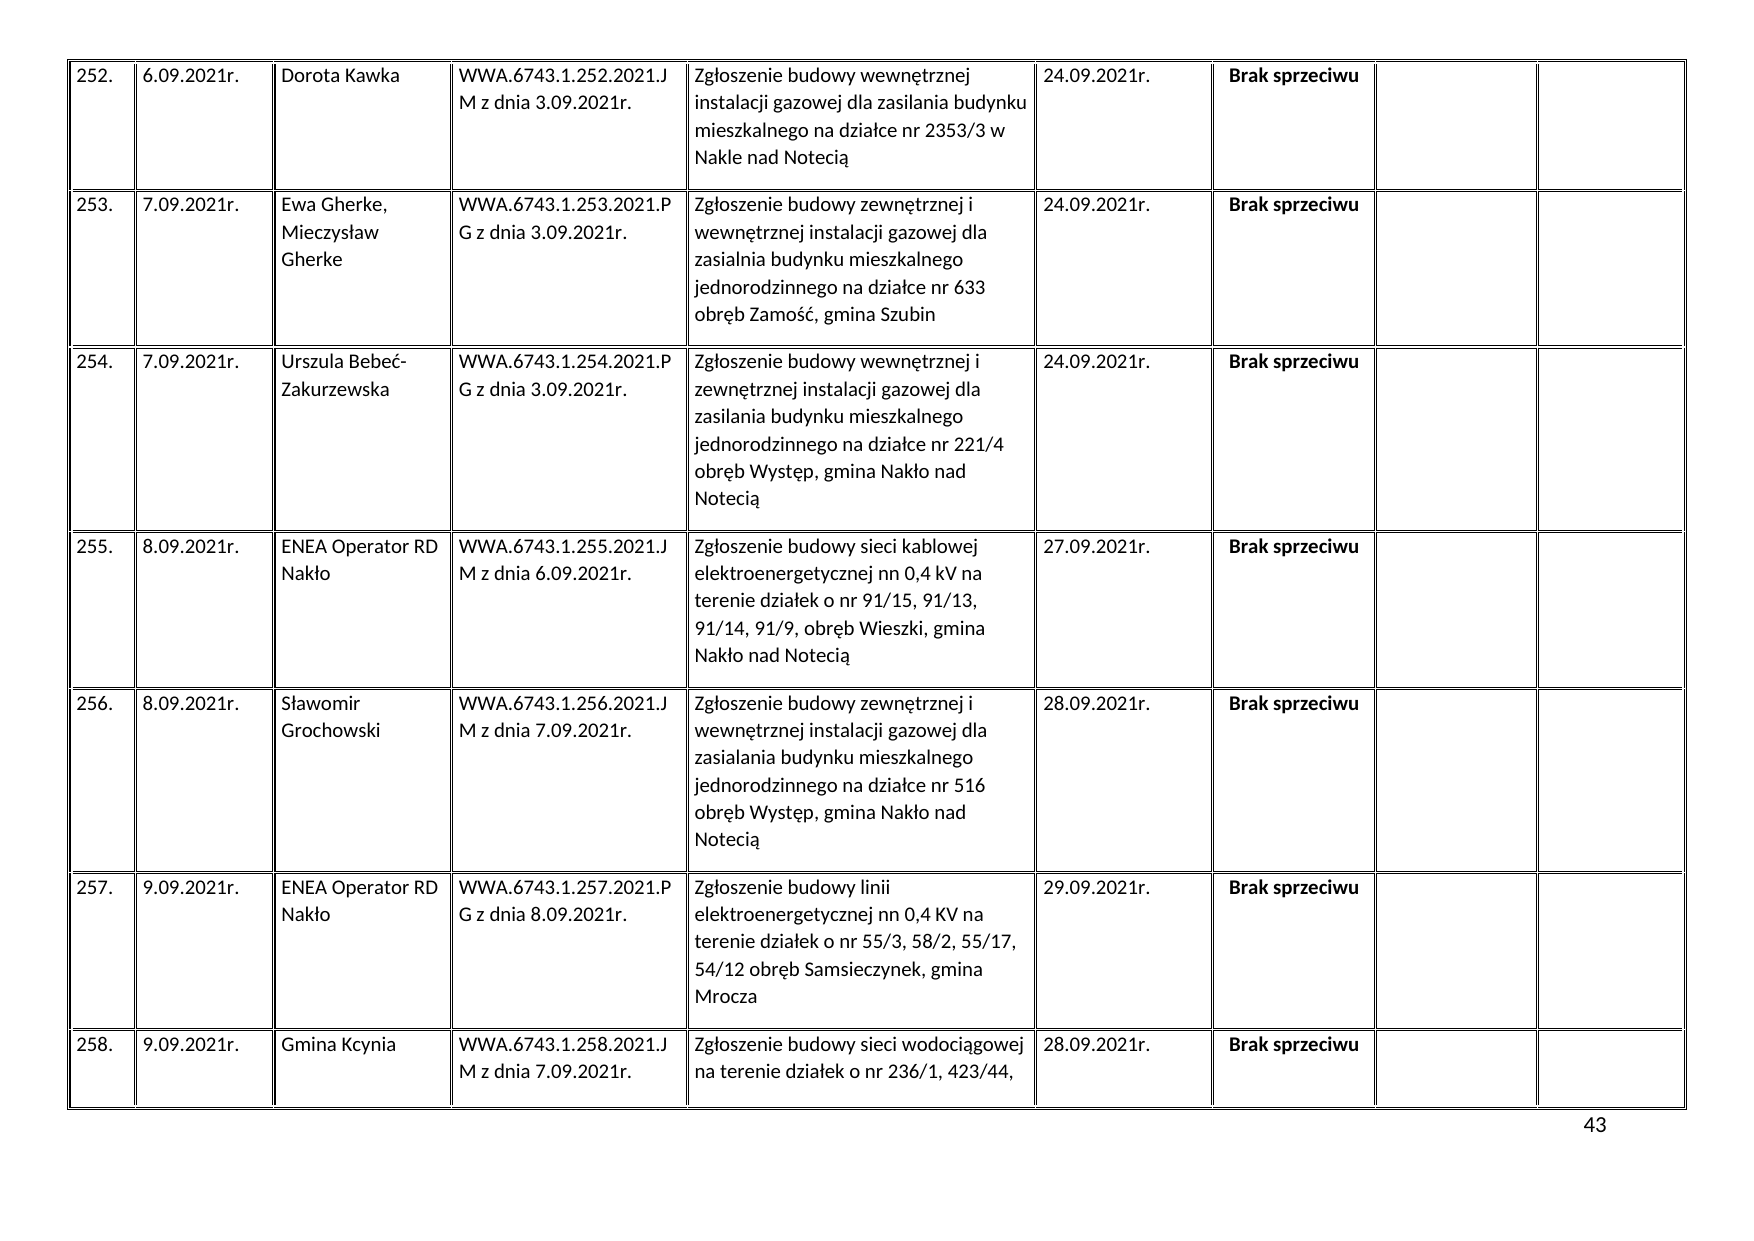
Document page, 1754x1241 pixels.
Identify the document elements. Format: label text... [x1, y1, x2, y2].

table_cell 29.09.2021r. [1037, 874, 1211, 1028]
table_cell Zgłoszenie budowy wewnętrznej instalacji gazowej dla zasilania budynku mieszkalnego na działce nr 2353/3 w Nakle nad Notecią [687, 60, 1036, 188]
table_cell 27.09.2021r. [1037, 533, 1211, 687]
table_cell Brak sprzeciwu [1214, 192, 1374, 345]
table_cell [1375, 60, 1538, 188]
table_cell Brak sprzeciwu [1214, 533, 1374, 687]
table_cell 7.09.2021r. [137, 192, 272, 345]
table_cell WWA.6743.1.257.2021.PG z dnia 8.09.2021r. [453, 874, 686, 1028]
table_cell 8.09.2021r. [137, 690, 272, 871]
table_cell ENEA Operator RD Nakło [276, 874, 450, 1028]
table_cell Dorota Kawka [274, 62, 451, 188]
table_cell 28.09.2021r. [1036, 1028, 1213, 1107]
table_cell [1539, 530, 1684, 687]
table_cell [1377, 192, 1536, 345]
table_cell WWA.6743.1.255.2021.JM z dnia 6.09.2021r. [453, 533, 686, 687]
table_cell 24.09.2021r. [1037, 349, 1211, 530]
table_cell Brak sprzeciwu [1214, 349, 1374, 530]
table_cell 253. [71, 189, 134, 345]
table_cell 258. [71, 1028, 135, 1107]
table_cell [1375, 1028, 1538, 1107]
table_cell Brak sprzeciwu [1213, 1031, 1375, 1107]
table_cell [1538, 1028, 1684, 1107]
table_cell [1538, 345, 1685, 530]
table_cell [1539, 189, 1684, 345]
table_cell Gmina Kcynia [274, 1031, 451, 1107]
table_cell Zgłoszenie budowy zewnętrznej i wewnętrznej instalacji gazowej dla zasialania budynku mieszkalnego jednorodzinnego na działce nr 516 obręb Występ, gmina Nakło nad Notecią [689, 690, 1034, 871]
table_cell Zgłoszenie budowy sieci kablowej elektroenergetycznej nn 0,4 kV na terenie działek o nr 91/15, 91/13, 91/14, 91/9, obręb Wieszki, gmina Nakło nad Notecią [689, 533, 1034, 687]
table_cell 252. [71, 62, 135, 188]
table_cell [1377, 349, 1536, 530]
table_cell 24.09.2021r. [1036, 60, 1213, 188]
table_cell WWA.6743.1.252.2021.JM z dnia 3.09.2021r. [451, 62, 687, 188]
table_cell Ewa Gherke, Mieczysław Gherke [276, 192, 450, 345]
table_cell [687, 1028, 1036, 1107]
table_cell Brak sprzeciwu [1213, 62, 1375, 188]
table_cell 257. [71, 871, 134, 1028]
table_cell 8.09.2021r. [137, 533, 272, 687]
table_cell Zgłoszenie budowy linii elektroenergetycznej nn 0,4 KV na terenie działek o nr 55/3, 58/2, 55/17, 54/12 obręb Samsieczynek, gmina Mrocza [689, 874, 1034, 1028]
table_cell 256. [71, 687, 134, 871]
table_cell [1377, 874, 1536, 1028]
table_cell 9.09.2021r. [137, 874, 272, 1028]
table_cell Zgłoszenie budowy wewnętrznej i zewnętrznej instalacji gazowej dla zasilania budynku mieszkalnego jednorodzinnego na działce nr 221/4 obręb Występ, gmina Nakło nad Notecią [689, 349, 1034, 530]
table_cell Zgłoszenie budowy zewnętrznej i wewnętrznej instalacji gazowej dla zasialnia budynku mieszkalnego jednorodzinnego na działce nr 633 obręb Zamość, gmina Szubin [689, 192, 1034, 345]
table_cell WWA.6743.1.254.2021.PG z dnia 3.09.2021r. [453, 349, 686, 530]
table_cell 6.09.2021r. [135, 60, 274, 188]
table_cell Sławomir Grochowski [276, 690, 450, 871]
table_cell 7.09.2021r. [137, 349, 272, 530]
table_cell [1539, 687, 1684, 871]
table_cell WWA.6743.1.253.2021.PG z dnia 3.09.2021r. [453, 192, 686, 345]
table_cell 255. [71, 530, 134, 687]
table_cell Brak sprzeciwu [1214, 690, 1374, 871]
table_cell ENEA Operator RD Nakło [276, 533, 450, 687]
table_cell 9.09.2021r. [135, 1028, 274, 1107]
table_cell Urszula Bebeć-Zakurzewska [276, 349, 450, 530]
table_cell [1538, 62, 1684, 188]
table_cell 24.09.2021r. [1037, 192, 1211, 345]
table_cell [451, 1031, 687, 1107]
table_cell [1377, 690, 1536, 871]
table_cell [1377, 533, 1536, 687]
table_cell [1539, 871, 1684, 1028]
table_cell 254. [69, 345, 135, 530]
table_cell 28.09.2021r. [1037, 690, 1211, 871]
table_cell WWA.6743.1.256.2021.JM z dnia 7.09.2021r. [453, 690, 686, 871]
table_cell Brak sprzeciwu [1214, 874, 1374, 1028]
